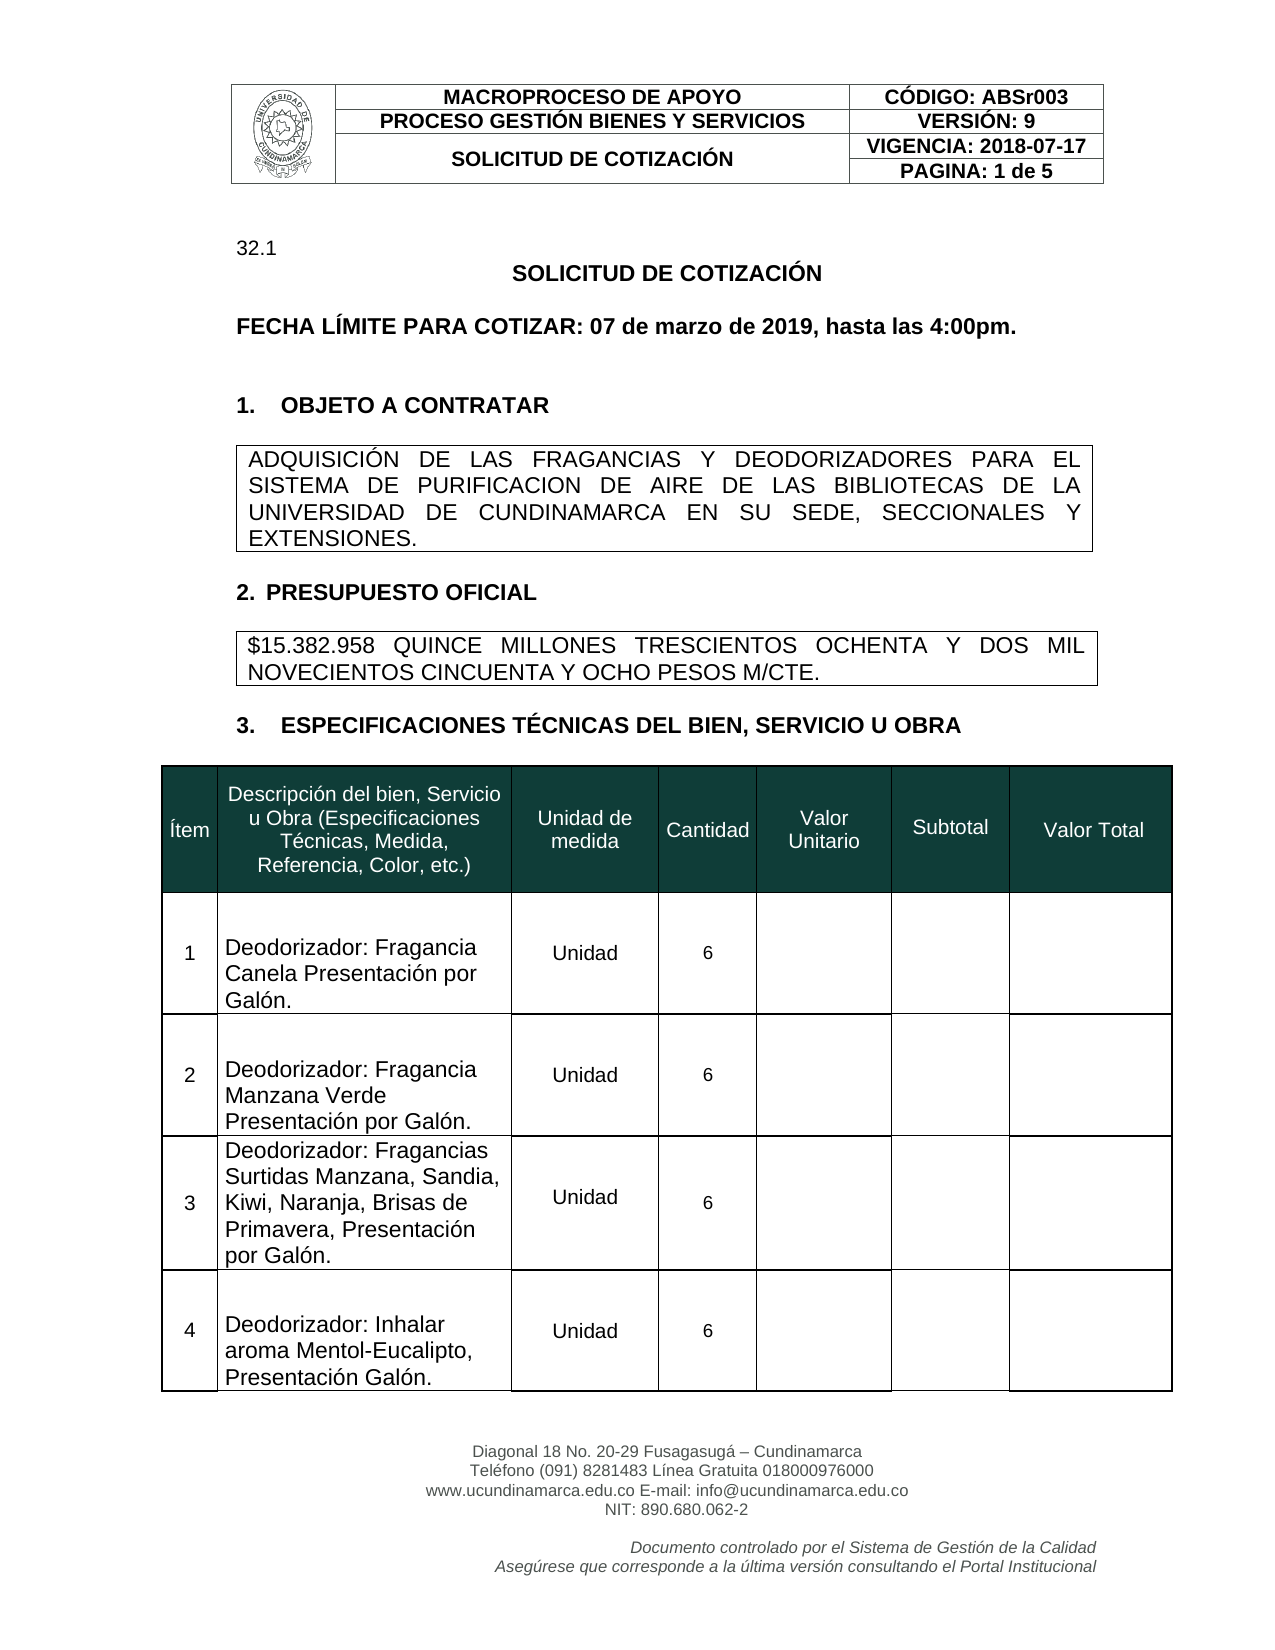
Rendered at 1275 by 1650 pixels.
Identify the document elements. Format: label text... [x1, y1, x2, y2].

table_cell [757, 1137, 891, 1268]
table_cell [757, 1015, 891, 1134]
table_cell [1010, 1271, 1171, 1390]
table_header Unidad de medida [512, 767, 658, 892]
text SOLICITUD DE COTIZACIÓN [236, 260, 1098, 287]
table_cell [892, 1014, 1009, 1134]
table_cell [892, 1136, 1009, 1268]
table_cell [1010, 893, 1171, 1013]
table_cell Deodorizador: Inhalar aroma Mentol-Eucalipto, Presentación Galón. [218, 1270, 511, 1390]
table_cell Unidad [512, 1137, 658, 1268]
table_header Ítem [163, 767, 217, 892]
text FECHA LÍMITE PARA COTIZAR: 07 de marzo de 2019, hasta las 4:00pm. [236, 313, 1098, 339]
table_cell [892, 1270, 1009, 1390]
list PRESUPUESTO OFICIAL [236, 578, 1098, 605]
table_cell [1010, 1015, 1171, 1134]
table_cell 6 [659, 1137, 756, 1268]
table_header ADQUISICIÓN DE LAS FRAGANCIAS Y DEODORIZADORES PARA EL SISTEMA DE PURIFICACION DE AIRE DE LAS BIBLIOTECAS DE LA UNIVERSIDAD DE CUNDINAMARCA EN SU SEDE, SECCIONALES Y EXTENSIONES. [237, 446, 1092, 551]
table_header $15.382.958 QUINCE MILLONES TRESCIENTOS OCHENTA Y DOS MIL NOVECIENTOS CINCUENTA Y OCHO PESOS M/CTE. [237, 632, 1097, 685]
table_cell Deodorizador: Fragancias Surtidas Manzana, Sandia, Kiwi, Naranja, Brisas de Primavera, Presentación por Galón. [218, 1136, 511, 1268]
table_cell 1 [163, 893, 217, 1013]
table_cell Deodorizador: Fragancia Canela Presentación por Galón. [218, 893, 511, 1013]
table_cell Unidad [512, 1271, 658, 1390]
table_cell 2 [163, 1015, 217, 1134]
table_cell 6 [659, 1015, 756, 1134]
table_cell 3 [163, 1137, 217, 1268]
table_cell [892, 893, 1009, 1013]
table_header Valor Unitario [757, 767, 891, 892]
list ESPECIFICACIONES TÉCNICAS DEL BIEN, SERVICIO U OBRA [236, 712, 1098, 739]
table_cell 4 [163, 1271, 217, 1390]
table_header Subtotal [892, 767, 1009, 892]
table_cell Unidad [512, 893, 658, 1013]
table_cell Deodorizador: Fragancia Manzana Verde Presentación por Galón. [218, 1014, 511, 1134]
table_cell [757, 1271, 891, 1390]
table_cell 6 [659, 1271, 756, 1390]
text 32.1 [236, 236, 1098, 260]
list OBJETO A CONTRATAR [236, 392, 1098, 418]
table_cell [757, 893, 891, 1013]
table_header Descripción del bien, Servicio u Obra (Especificaciones Técnicas, Medida, Referencia, Color, etc.) [218, 767, 511, 892]
table_cell Unidad [512, 1015, 658, 1134]
picture [251, 89, 315, 179]
table_cell [1010, 1137, 1171, 1268]
table_header Valor Total [1010, 767, 1171, 892]
table_header Cantidad [659, 767, 756, 892]
table_cell 6 [659, 893, 756, 1013]
